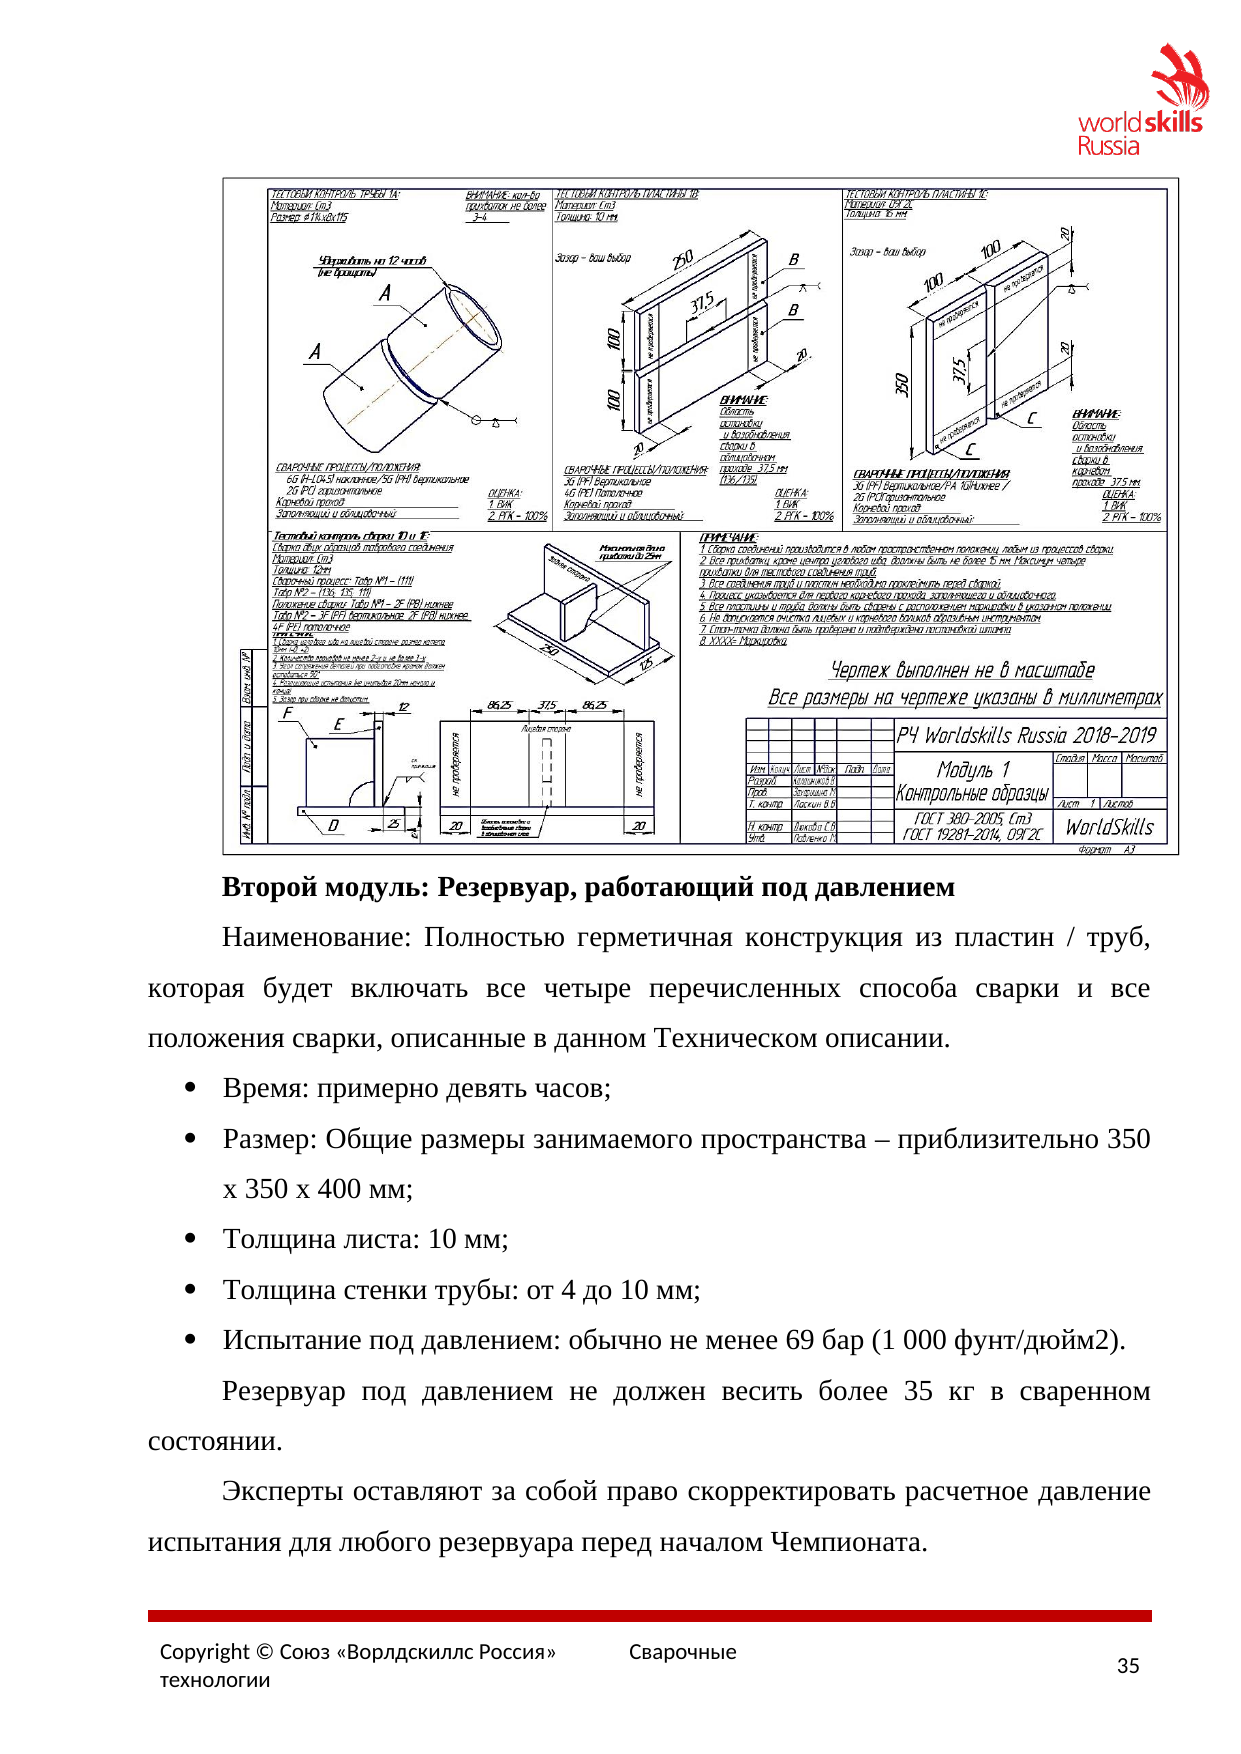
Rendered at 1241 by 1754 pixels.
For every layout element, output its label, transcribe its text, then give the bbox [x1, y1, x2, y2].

list Толщина листа: 10 мм; [185, 1222, 1152, 1255]
picture [221, 176, 1180, 856]
list Время: примерно девять часов; [185, 1071, 1152, 1104]
list Толщина стенки трубы: от 4 до 10 мм; [185, 1272, 1152, 1306]
text Наименование: Полностью герметичная конструкция из пластин / труб, которая будет включать все четыре перечисленных способа сварки и все положения сварки, описанные в данном Техническом описании. [148, 919, 1152, 1054]
text Эксперты оставляют за собой право скорректировать расчетное давление испытания для любого резервуара перед началом Чемпионата. [148, 1473, 1152, 1557]
picture [1078, 42, 1235, 155]
text Второй модуль: Резервуар, работающий под давлением [148, 869, 1152, 903]
list Испытание под давлением: обычно не менее 69 бар (1 000 фунт/дюйм2). [185, 1322, 1152, 1356]
list Размер: Общие размеры занимаемого пространства – приблизительно 350 х 350 х 400 мм; [185, 1121, 1152, 1205]
text Резервуар под давлением не должен весить более 35 кг в сваренном состоянии. [148, 1373, 1152, 1457]
